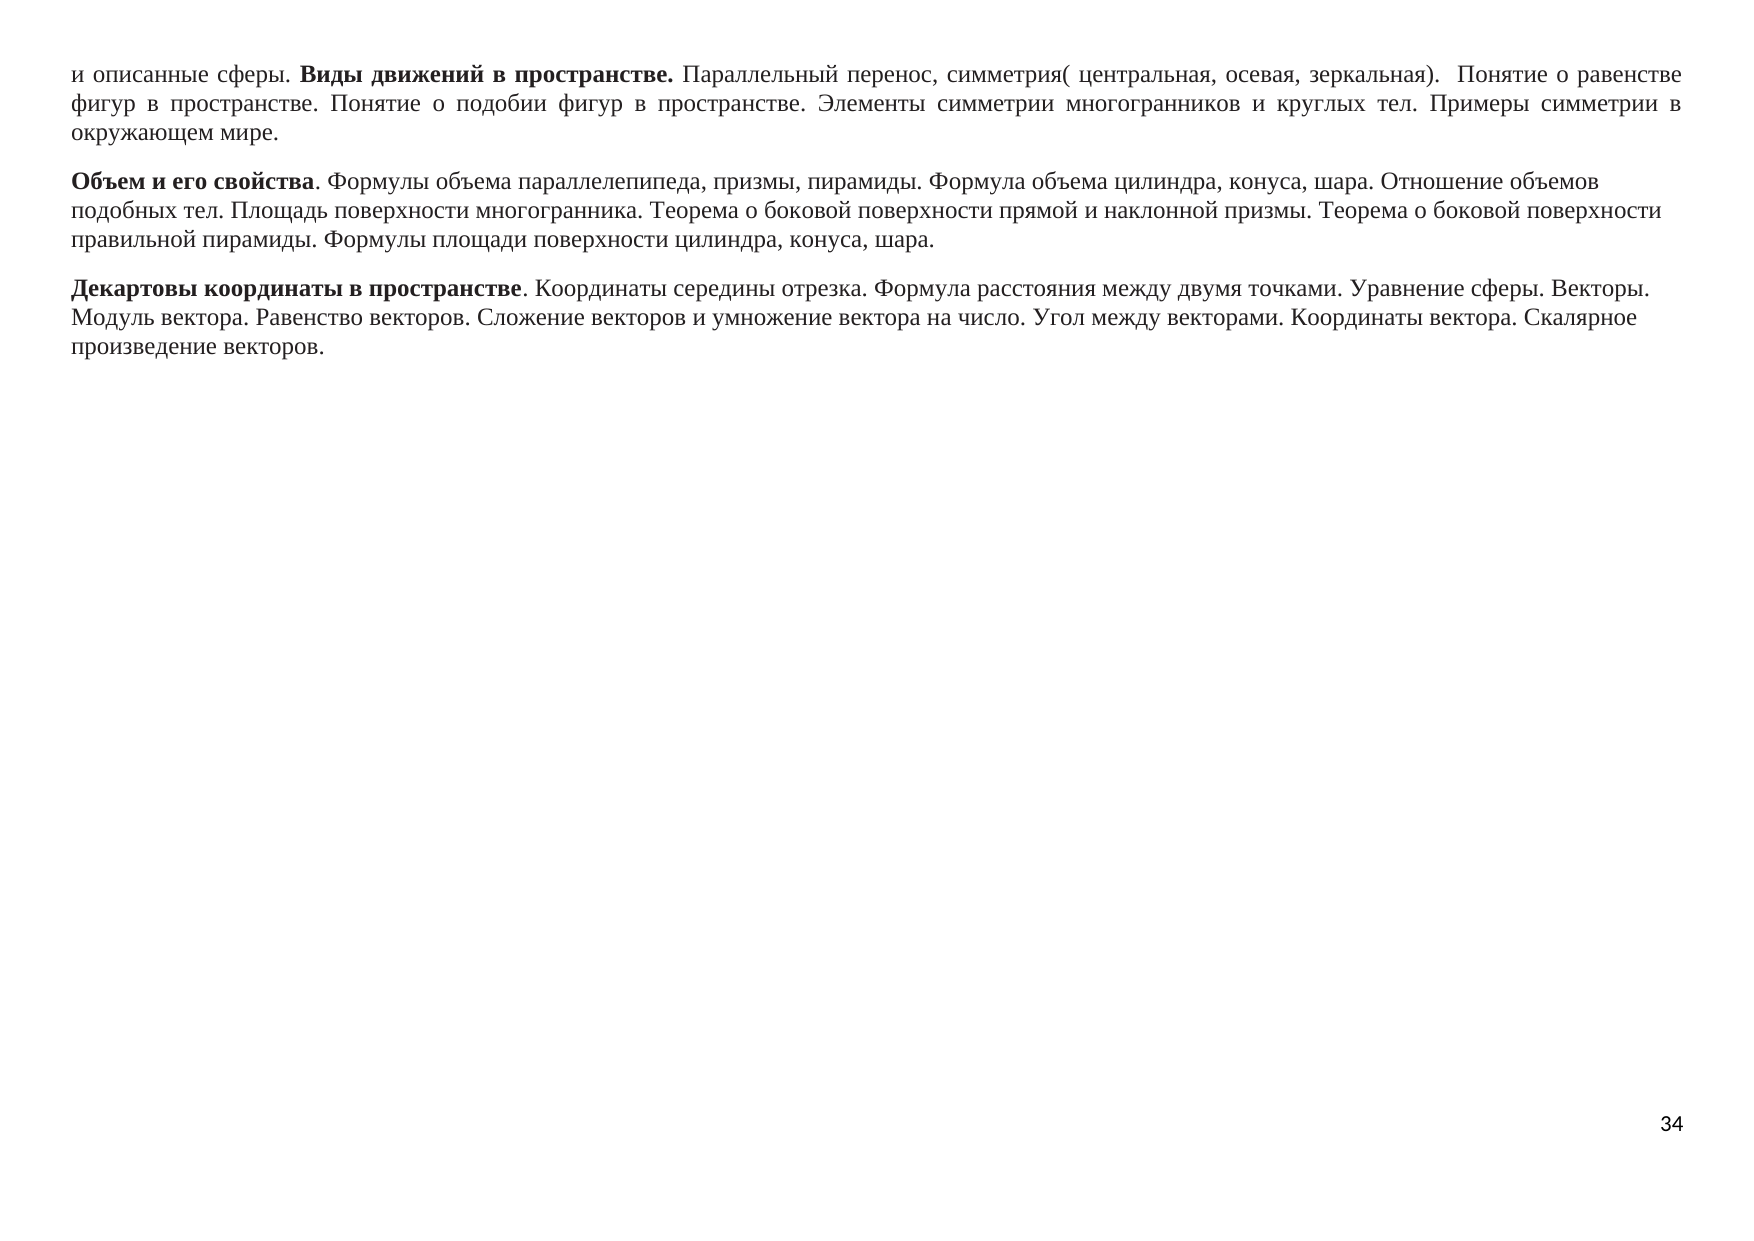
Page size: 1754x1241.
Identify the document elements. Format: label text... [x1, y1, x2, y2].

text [71, 59, 1683, 145]
text Декартовы координаты в пространстве. Координаты середины отрезка. Формула расстояния между двумя точками. Уравнение сферы. Векторы. Модуль вектора. Равенство векторов. Сложение векторов и умножение вектора на число. Угол между векторами. Координаты вектора. Скалярное произведение векторов. [71, 273, 1683, 359]
text Объем и его свойства. Формулы объема параллелепипеда, призмы, пирамиды. Формула объема цилиндра, конуса, шара. Отношение объемов подобных тел. Площадь поверхности многогранника. Теорема о боковой поверхности прямой и наклонной призмы. Теорема о боковой поверхности правильной пирамиды. Формулы площади поверхности цилиндра, конуса, шара. [71, 166, 1683, 252]
